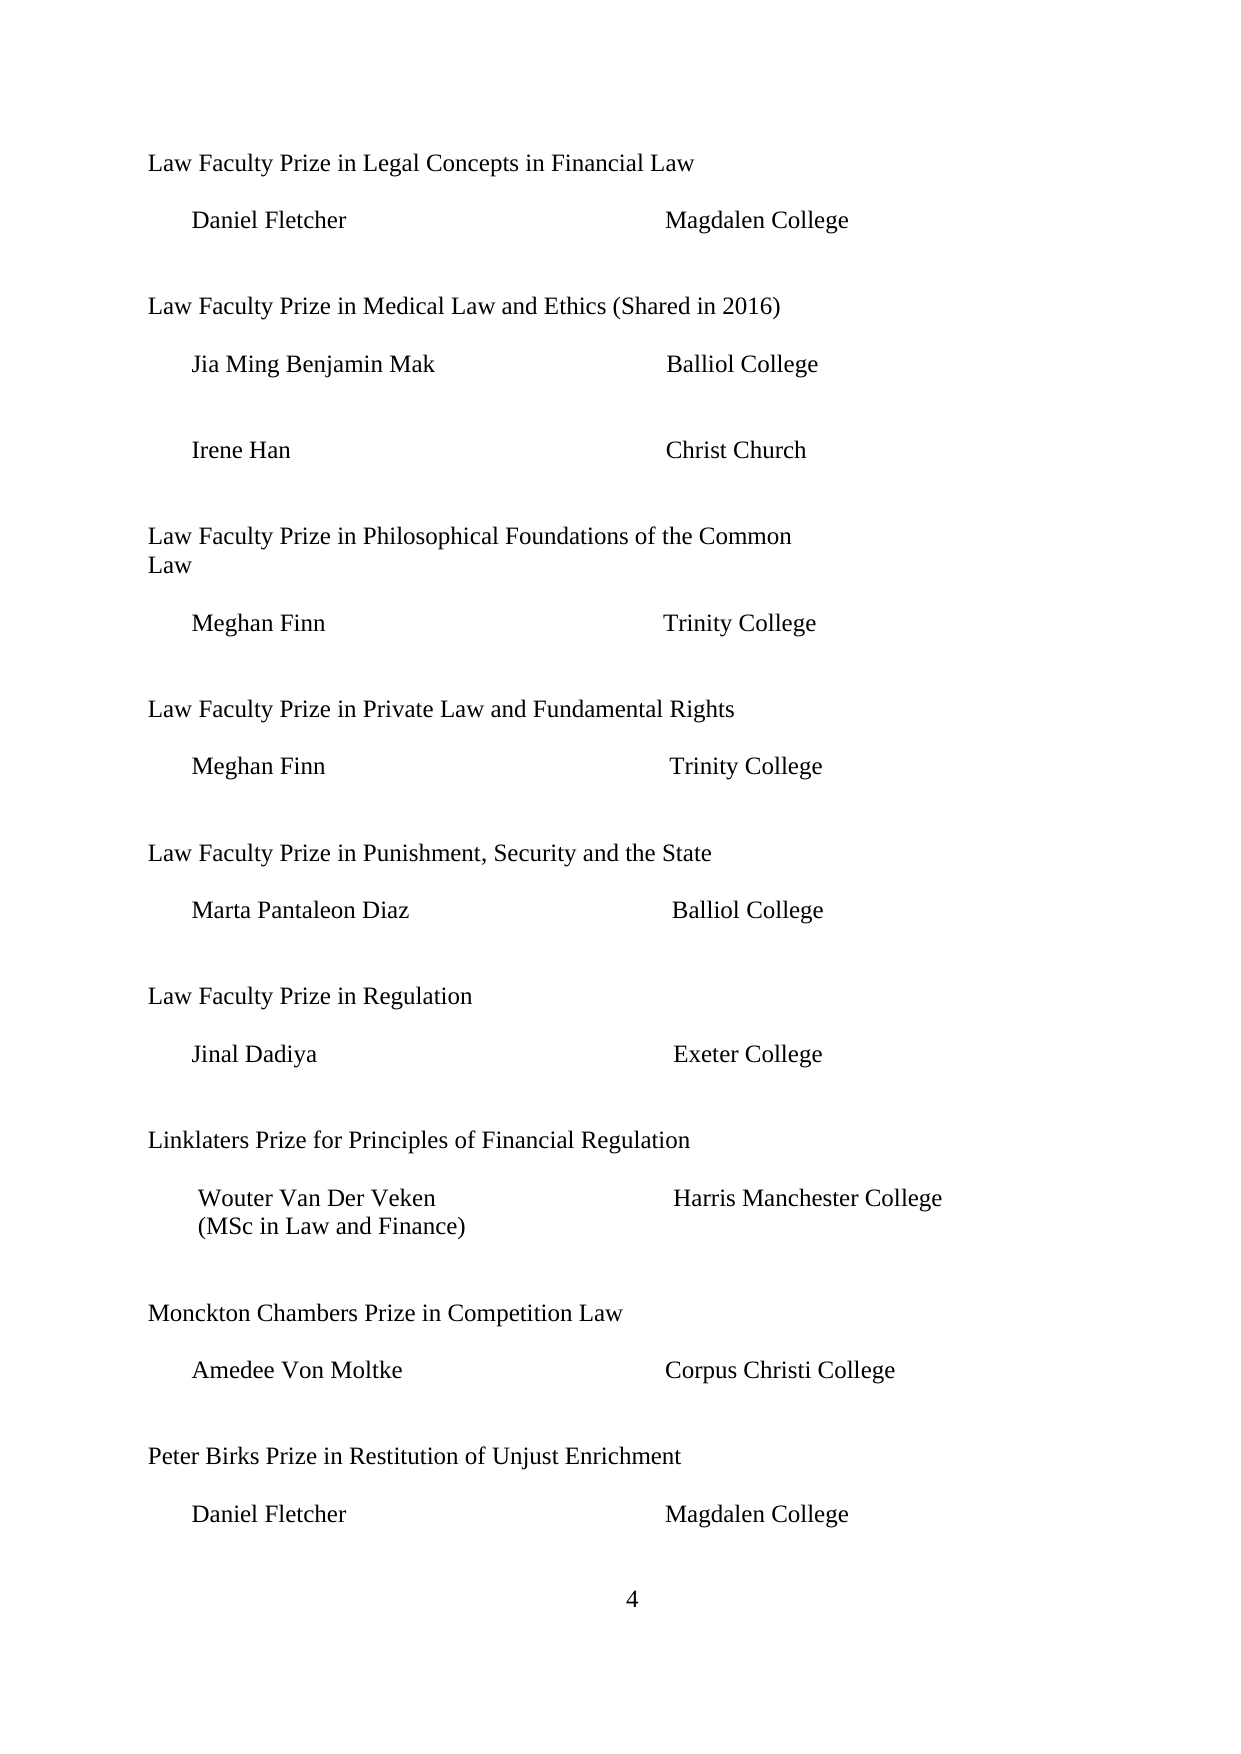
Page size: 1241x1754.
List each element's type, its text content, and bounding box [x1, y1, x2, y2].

text (MSc in Law and Finance) [148, 1211, 1116, 1240]
text Law Faculty Prize in Philosophical Foundations of the Common [148, 521, 1116, 550]
text Linklaters Prize for Principles of Financial Regulation [148, 1125, 1116, 1154]
text Irene Han Christ Church [148, 435, 1116, 464]
text Jinal Dadiya Exeter College [148, 1039, 1116, 1068]
text Law Faculty Prize in Medical Law and Ethics (Shared in 2016) [148, 291, 1116, 320]
text Jia Ming Benjamin Mak Balliol College [148, 349, 1116, 378]
text Law Faculty Prize in Punishment, Security and the State [148, 838, 1116, 866]
text Wouter Van Der Veken Harris Manchester College [148, 1183, 1116, 1211]
text Daniel Fletcher Magdalen College [148, 1499, 1116, 1528]
text Marta Pantaleon Diaz Balliol College [148, 895, 1116, 924]
text Peter Birks Prize in Restitution of Unjust Enrichment [148, 1441, 1116, 1470]
text Meghan Finn Trinity College [148, 751, 1116, 780]
text Law [148, 550, 1116, 579]
text Amedee Von Moltke Corpus Christi College [148, 1355, 1116, 1384]
text Law Faculty Prize in Private Law and Fundamental Rights [148, 694, 1116, 723]
text Law Faculty Prize in Legal Concepts in Financial Law [148, 148, 1116, 176]
text Law Faculty Prize in Regulation [148, 981, 1116, 1010]
text Monckton Chambers Prize in Competition Law [148, 1298, 1116, 1326]
text Daniel Fletcher Magdalen College [148, 205, 1116, 234]
text Meghan Finn Trinity College [148, 608, 1116, 636]
